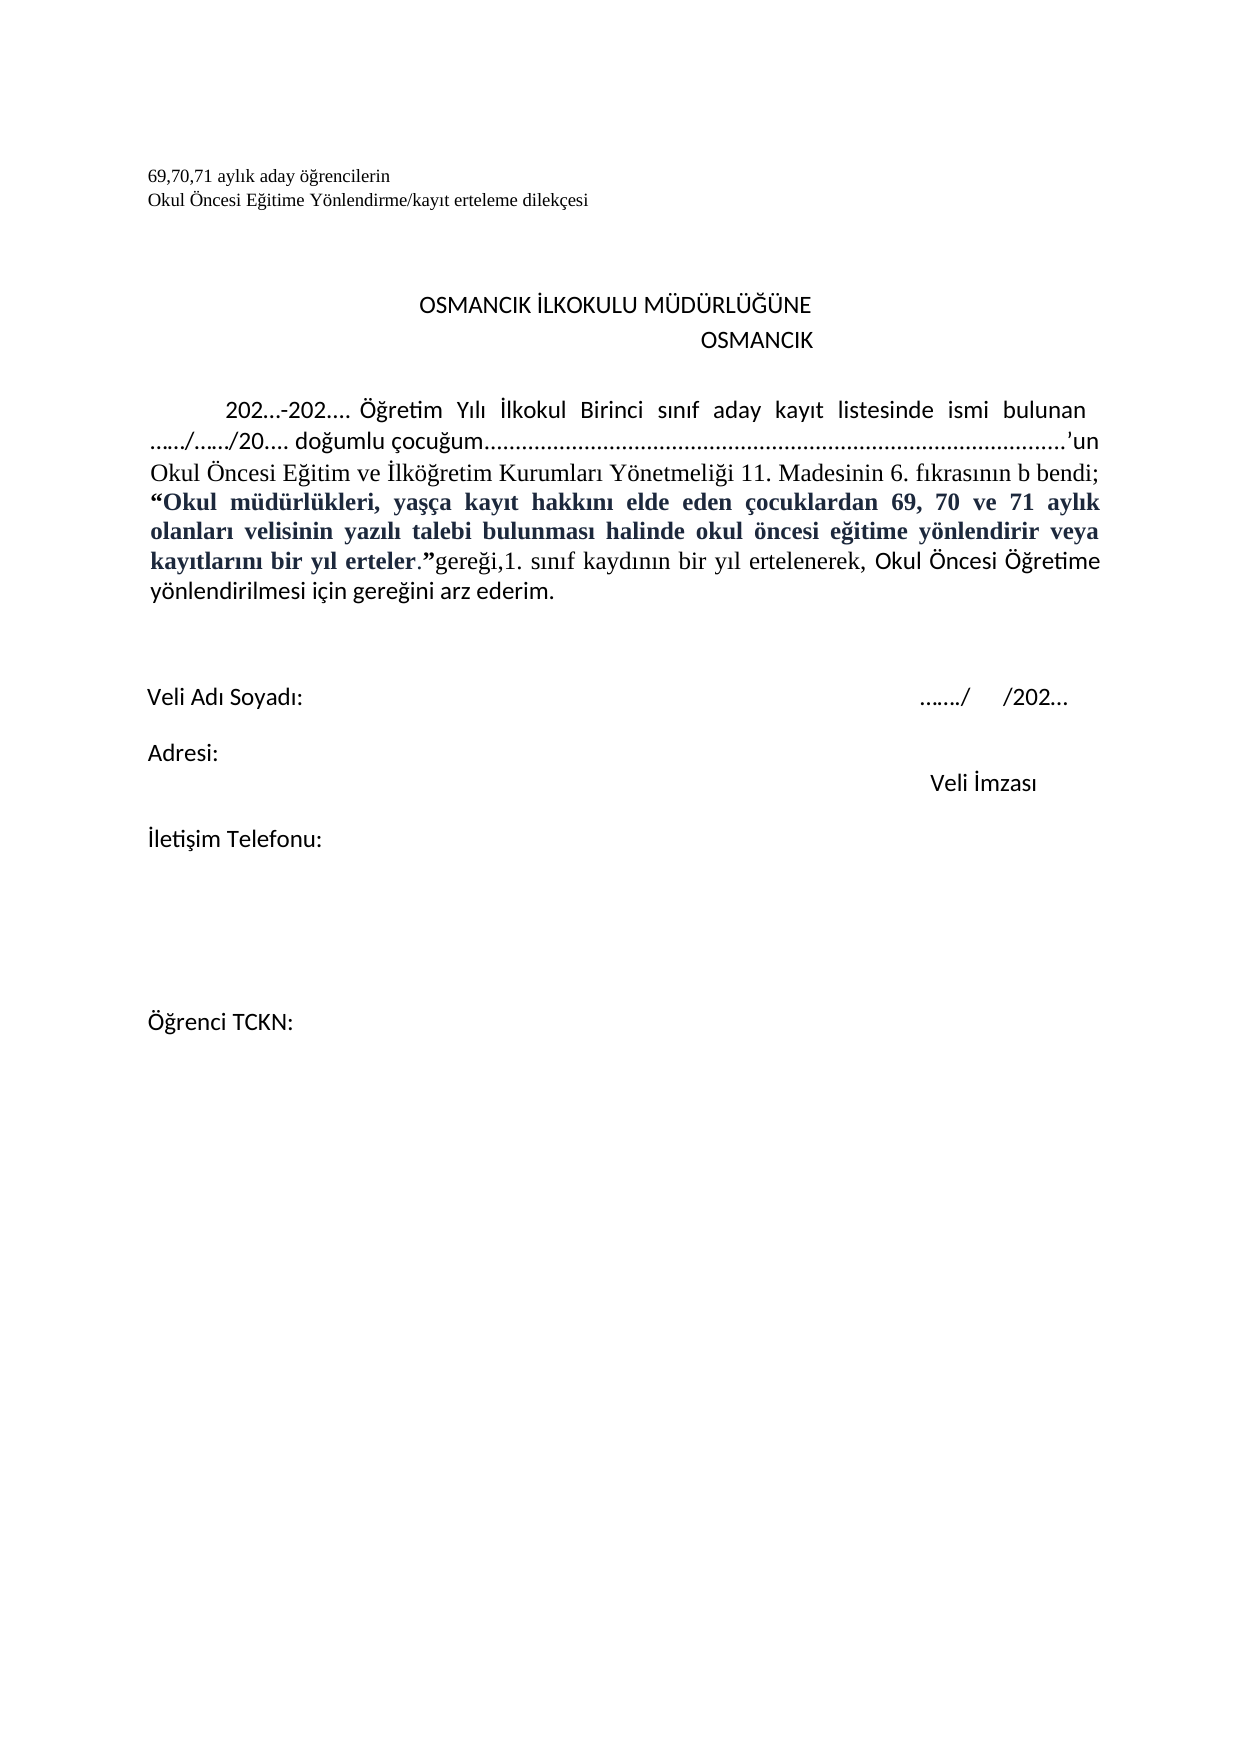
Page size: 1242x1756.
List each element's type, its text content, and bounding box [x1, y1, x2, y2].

text Okul Öncesi Eğitim ve İlköğretim Kurumları Yönetmeliği 11. Madesinin 6. fıkrasının b bendi; “Okul müdürlükleri, yaşça kayıt hakkını elde eden çocuklardan 69, 70 ve 71 aylık olanları velisinin yazılı talebi bulunması halinde okul öncesi eğitime yönlendirir veya kayıtlarını bir yıl erteler.”gereği,1. sınıf kaydının bir yıl ertelenerek, Okul Öncesi Öğretime yönlendirilmesi için gereğini arz ederim. [150, 458, 1101, 606]
text İletişim Telefonu: [148, 823, 1112, 854]
text OSMANCIK [135, 324, 813, 355]
text Veli İmzası [930, 767, 1112, 798]
text 202…-202.... Öğretim Yılı İlkokul Birinci sınıf aday kayıt listesinde ismi bulunan [225, 394, 1112, 425]
text OSMANCIK İLKOKULU MÜDÜRLÜĞÜNE [135, 289, 811, 320]
text Okul Öncesi Eğitime Yönlendirme/kayıt erteleme dilekçesi [148, 189, 1112, 211]
text Öğrenci TCKN: [148, 1006, 1112, 1037]
text 69,70,71 aylık aday öğrencilerin [148, 164, 1112, 186]
text ……/……/20.... doğumlu çocuğum ’un [150, 425, 1112, 456]
text Veli Adı Soyadı: ……./ /202… [147, 681, 1112, 711]
text Adresi: [148, 737, 1112, 767]
